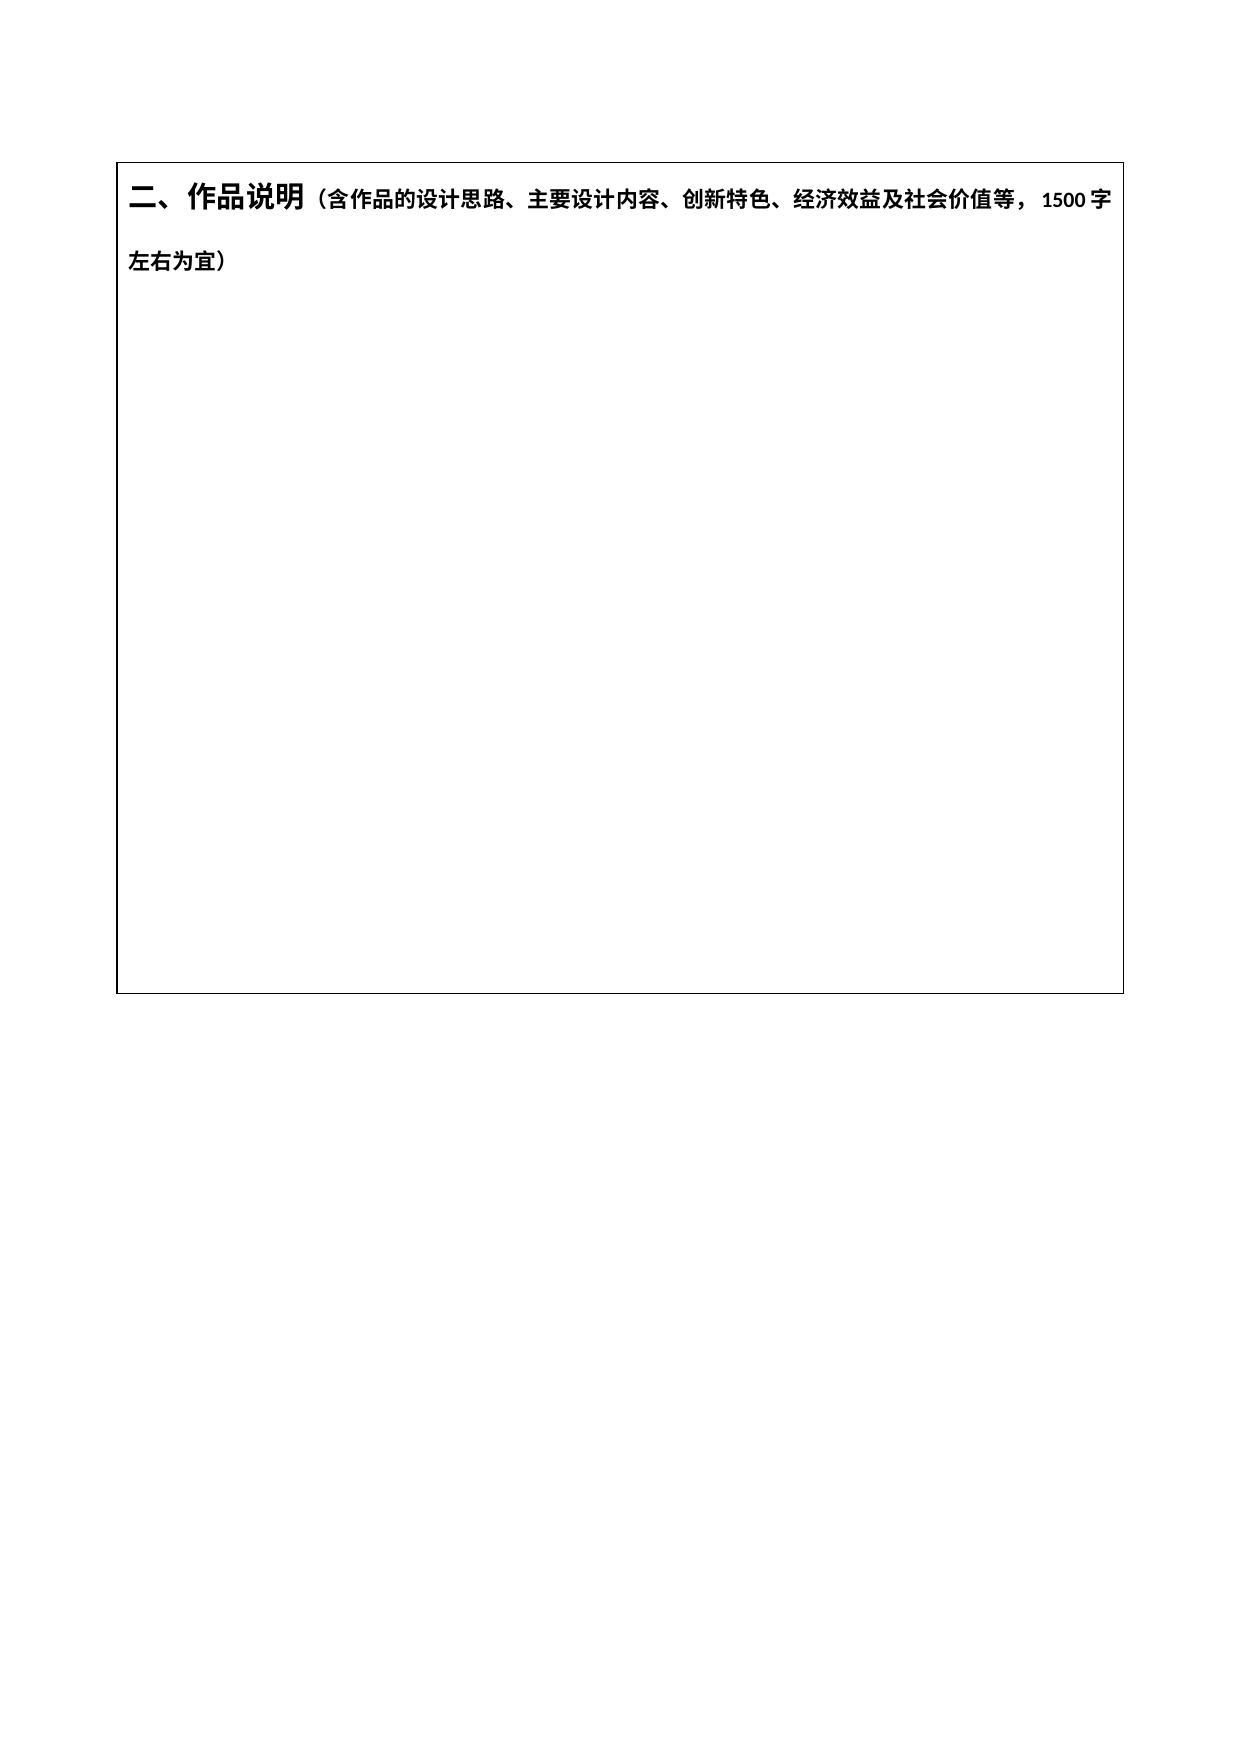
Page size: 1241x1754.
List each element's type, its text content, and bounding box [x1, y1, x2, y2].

table_cell 二、作品说明（含作品的设计思路、主要设计内容、创新特色、经济效益及社会价值等，1500字左右为宜） [118, 163, 1123, 993]
